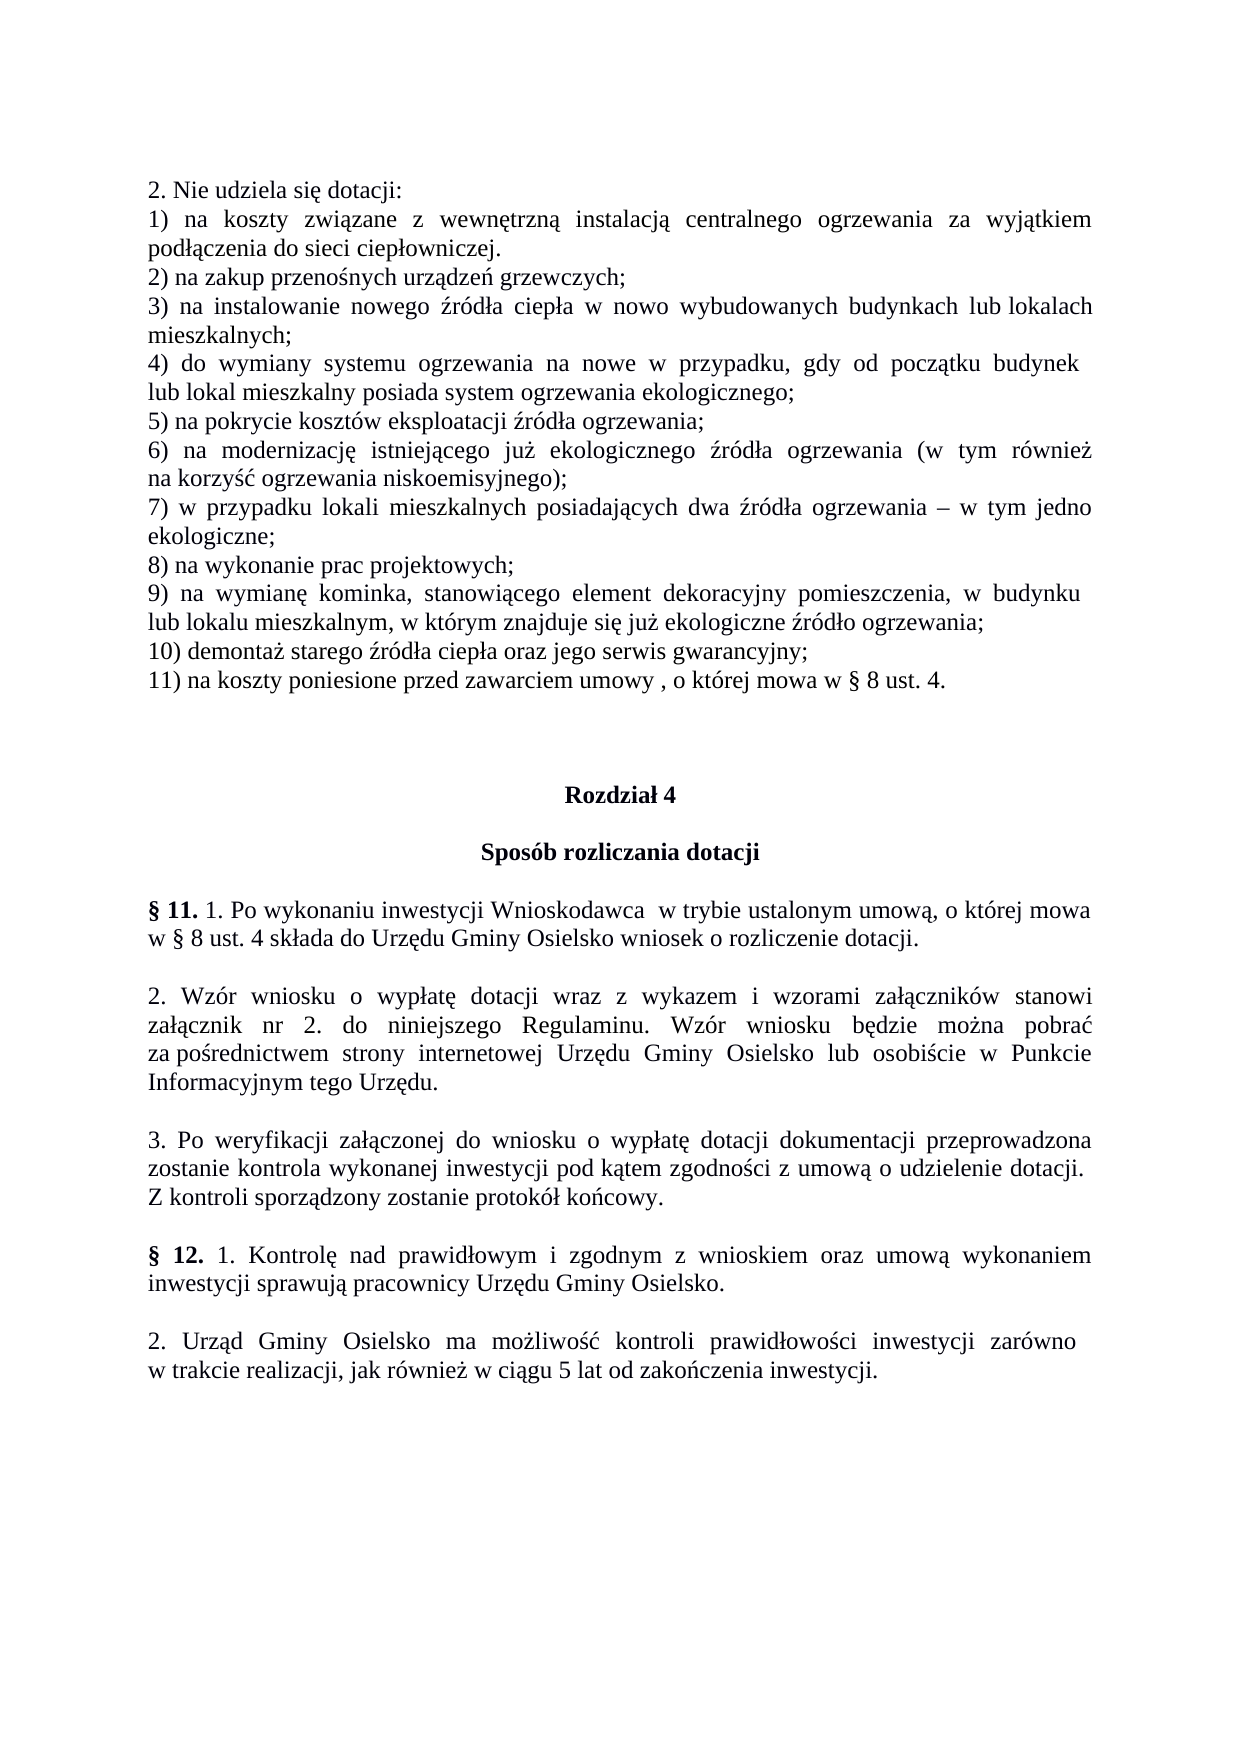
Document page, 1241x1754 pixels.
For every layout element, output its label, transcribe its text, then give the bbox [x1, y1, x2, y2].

text 3. Po weryfikacji załączonej do wniosku o wypłatę dotacji dokumentacji przeprowadzona zostanie kontrola wykonanej inwestycji pod kątem zgodności z umową o udzielenie dotacji. Z kontroli sporządzony zostanie protokół końcowy. [148, 1125, 1093, 1211]
text 2) na zakup przenośnych urządzeń grzewczych; [148, 262, 1093, 291]
text § 11. 1. Po wykonaniu inwestycji Wnioskodawca w trybie ustalonym umową, o której mowa w § 8 ust. 4 składa do Urzędu Gminy Osielsko wniosek o rozliczenie dotacji. [148, 895, 1093, 952]
text § 12. 1. Kontrolę nad prawidłowym i zgodnym z wnioskiem oraz umową wykonaniem inwestycji sprawują pracownicy Urzędu Gminy Osielsko. [148, 1240, 1093, 1297]
text 11) na koszty poniesione przed zawarciem umowy , o której mowa w § 8 ust. 4. [148, 665, 1093, 693]
text 5) na pokrycie kosztów eksploatacji źródła ogrzewania; [148, 406, 1093, 435]
text 4) do wymiany systemu ogrzewania na nowe w przypadku, gdy od początku budynek lub lokal mieszkalny posiada system ogrzewania ekologicznego; [148, 348, 1093, 406]
text 2. Wzór wniosku o wypłatę dotacji wraz z wykazem i wzorami załączników stanowi załącznik nr 2. do niniejszego Regulaminu. Wzór wniosku będzie można pobrać za pośrednictwem strony internetowej Urzędu Gminy Osielsko lub osobiście w Punkcie Informacyjnym tego Urzędu. [148, 981, 1093, 1096]
text Sposób rozliczania dotacji [148, 837, 1093, 866]
text 8) na wykonanie prac projektowych; [148, 550, 1093, 578]
text 2. Urząd Gminy Osielsko ma możliwość kontroli prawidłowości inwestycji zarówno w trakcie realizacji, jak również w ciągu 5 lat od zakończenia inwestycji. [148, 1326, 1093, 1383]
text 2. Nie udziela się dotacji: [148, 176, 1093, 204]
text Rozdział 4 [148, 780, 1093, 808]
text 10) demontaż starego źródła ciepła oraz jego serwis gwarancyjny; [148, 636, 1093, 665]
text 9) na wymianę kominka, stanowiącego element dekoracyjny pomieszczenia, w budynku lub lokalu mieszkalnym, w którym znajduje się już ekologiczne źródło ogrzewania; [148, 578, 1093, 636]
text 1) na koszty związane z wewnętrzną instalacją centralnego ogrzewania za wyjątkiem podłączenia do sieci ciepłowniczej. [148, 204, 1093, 262]
text 3) na instalowanie nowego źródła ciepła w nowo wybudowanych budynkach lub lokalach mieszkalnych; [148, 291, 1093, 348]
text 7) w przypadku lokali mieszkalnych posiadających dwa źródła ogrzewania – w tym jedno ekologiczne; [148, 492, 1093, 550]
text 6) na modernizację istniejącego już ekologicznego źródła ogrzewania (w tym również na korzyść ogrzewania niskoemisyjnego); [148, 435, 1093, 492]
